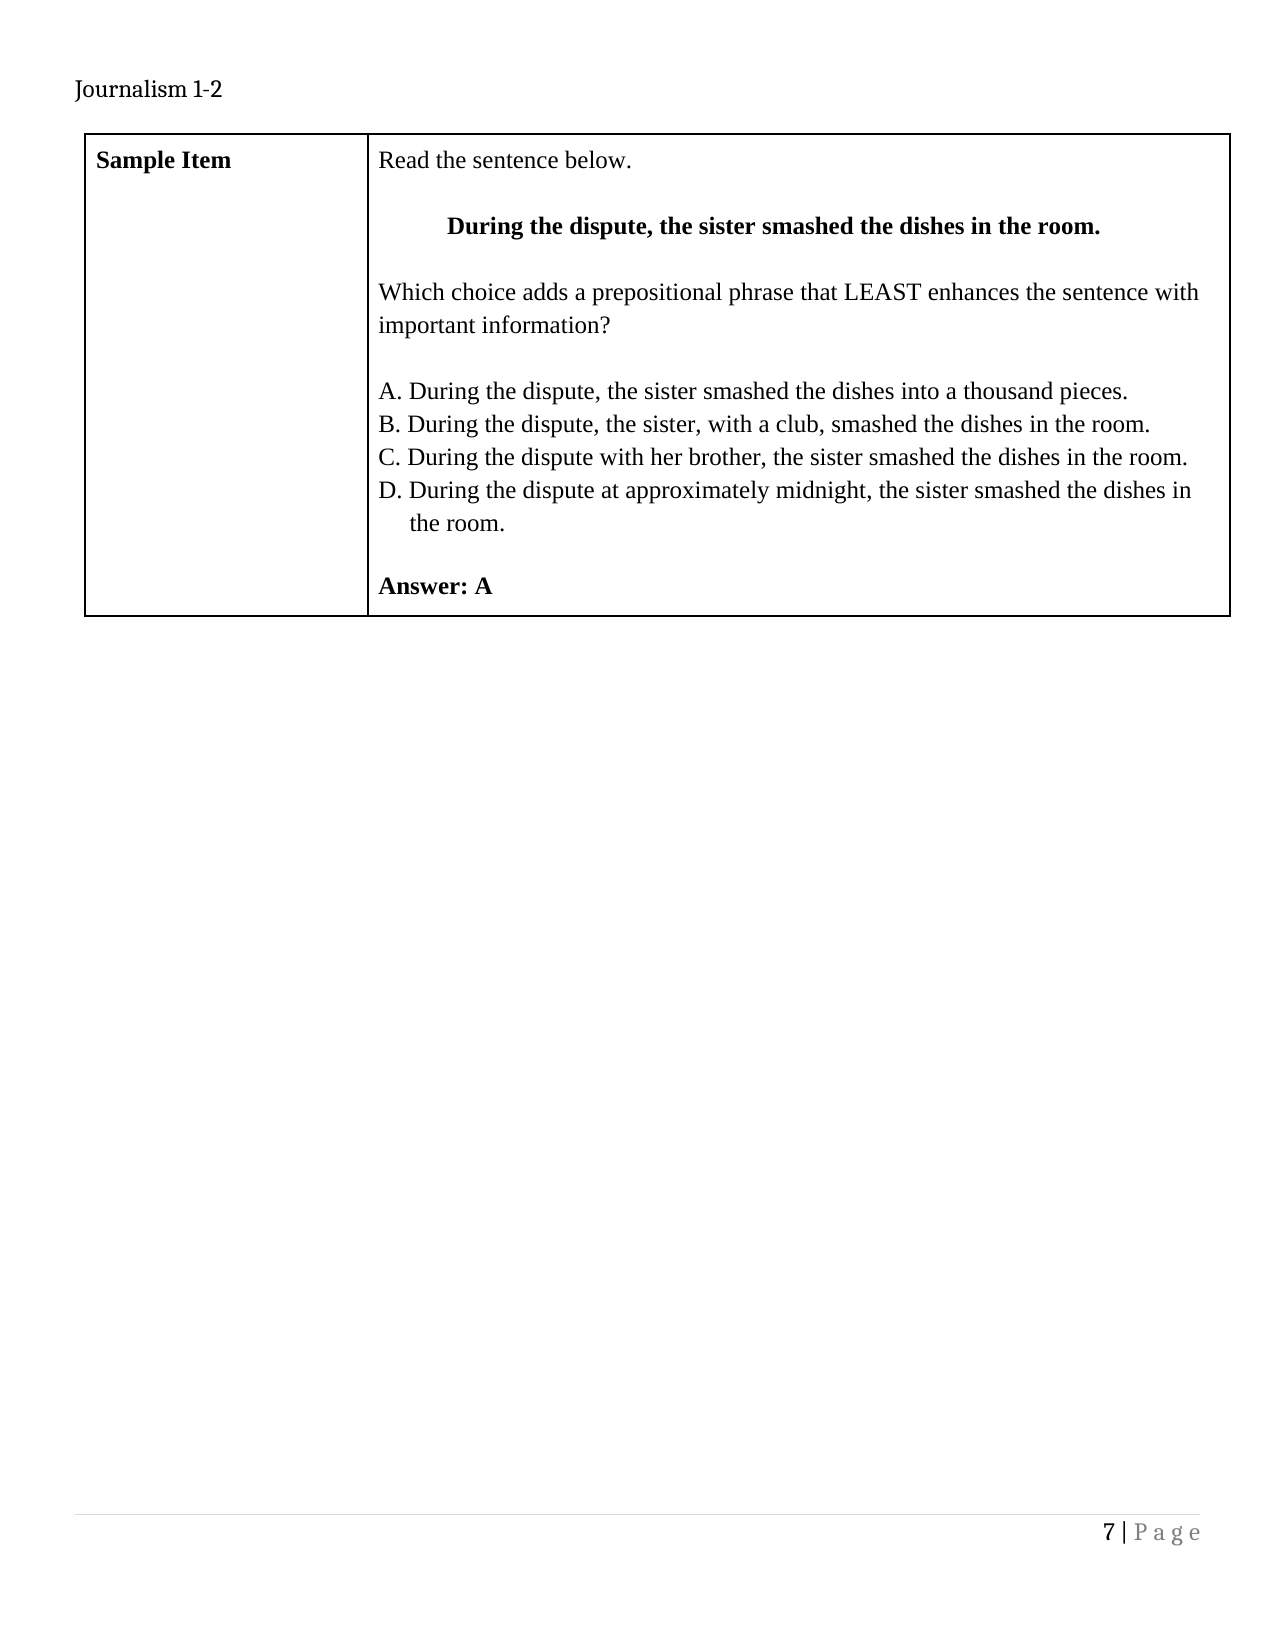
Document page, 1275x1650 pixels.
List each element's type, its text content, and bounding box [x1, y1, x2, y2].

table_header Sample Item [86, 135, 367, 614]
table_header Read the sentence below. During the dispute, the sister smashed the dishes in the room. Which choice adds a prepositional phrase that LEAST enhances the sentence with important information? A. During the dispute, the sister smashed the dishes into a thousand pieces. B. During the dispute, the sister, with a club, smashed the dishes in the room. C. During the dispute with her brother, the sister smashed the dishes in the room. D. During the dispute at approximately midnight, the sister smashed the dishes in the room. Answer: A [369, 135, 1229, 614]
